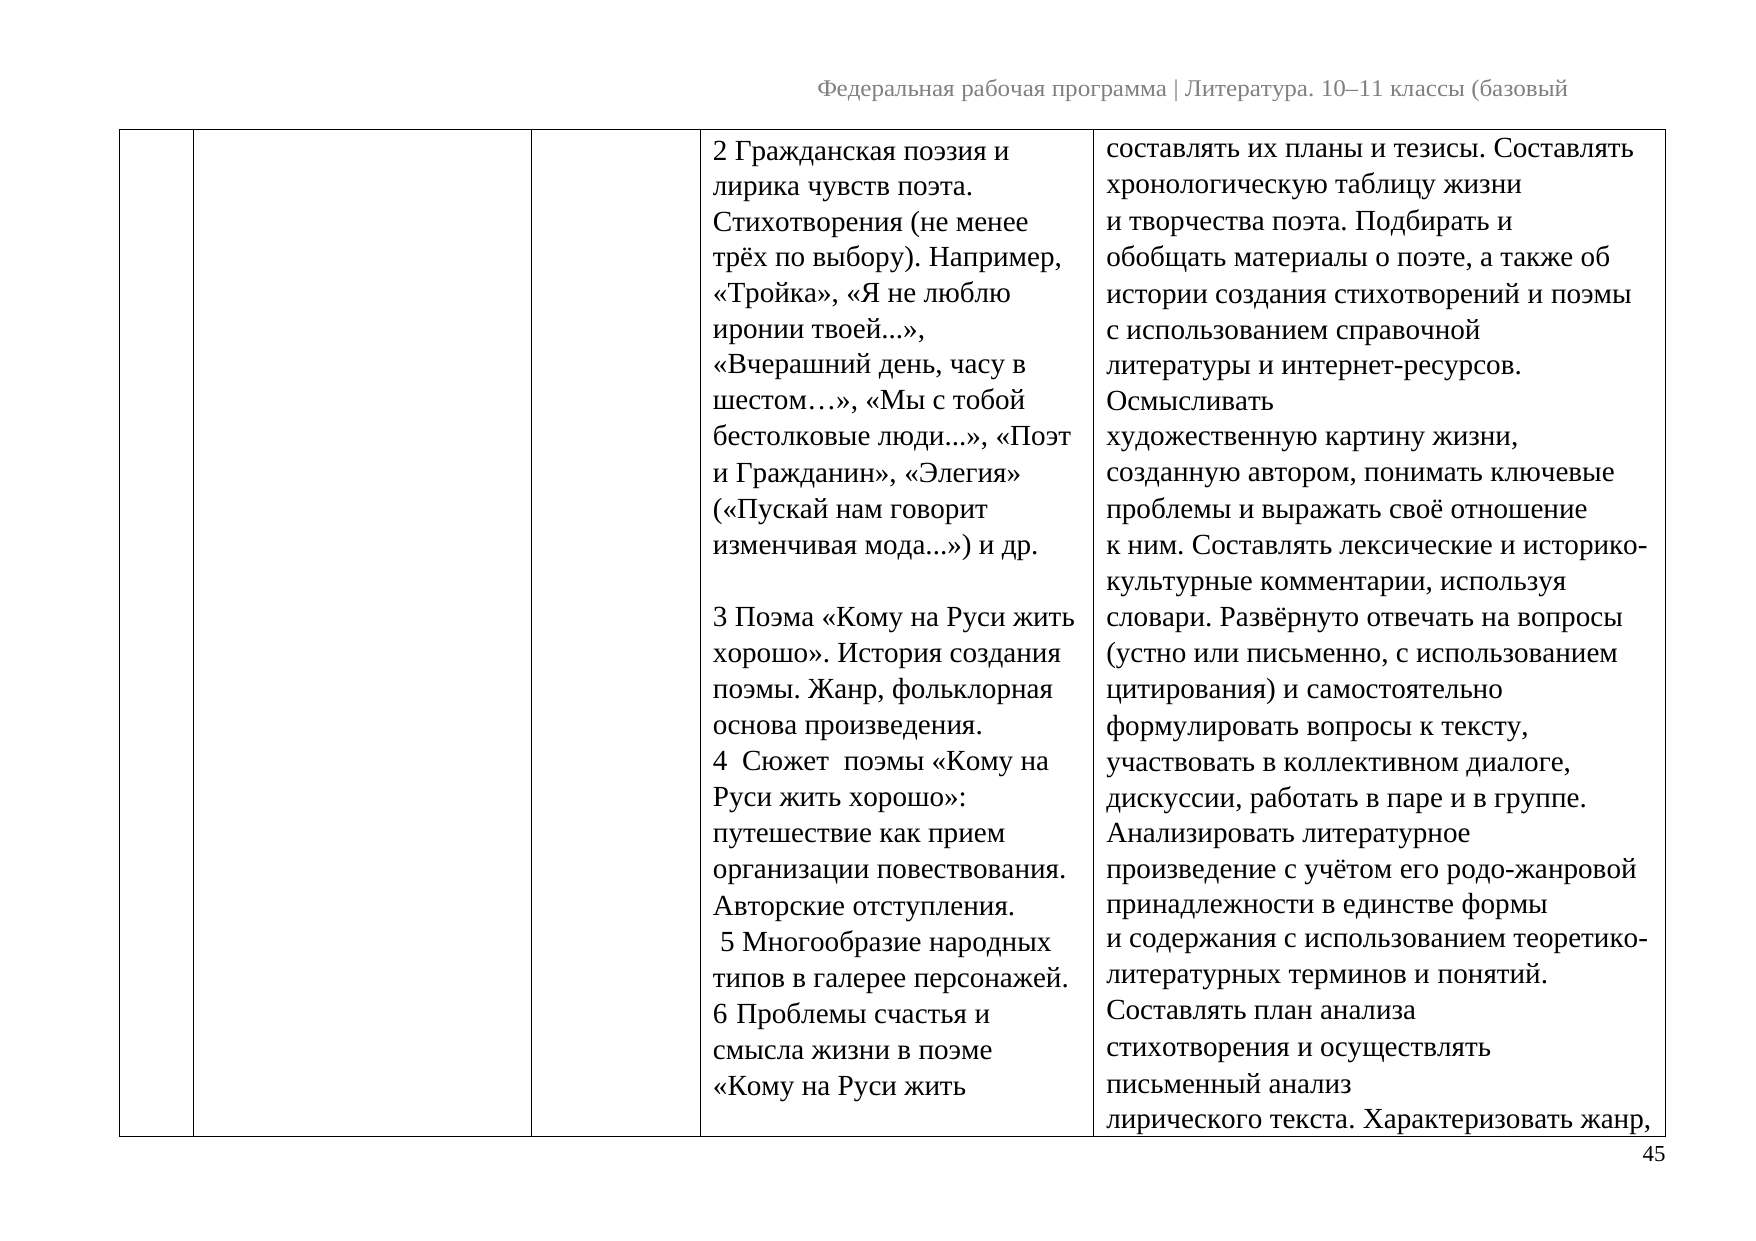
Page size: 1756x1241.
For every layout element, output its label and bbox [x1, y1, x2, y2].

table_header [701, 130, 1093, 1136]
table_header [1094, 130, 1665, 1136]
table_header [532, 130, 700, 1136]
table_header [194, 130, 531, 1136]
table_header [120, 130, 193, 1136]
